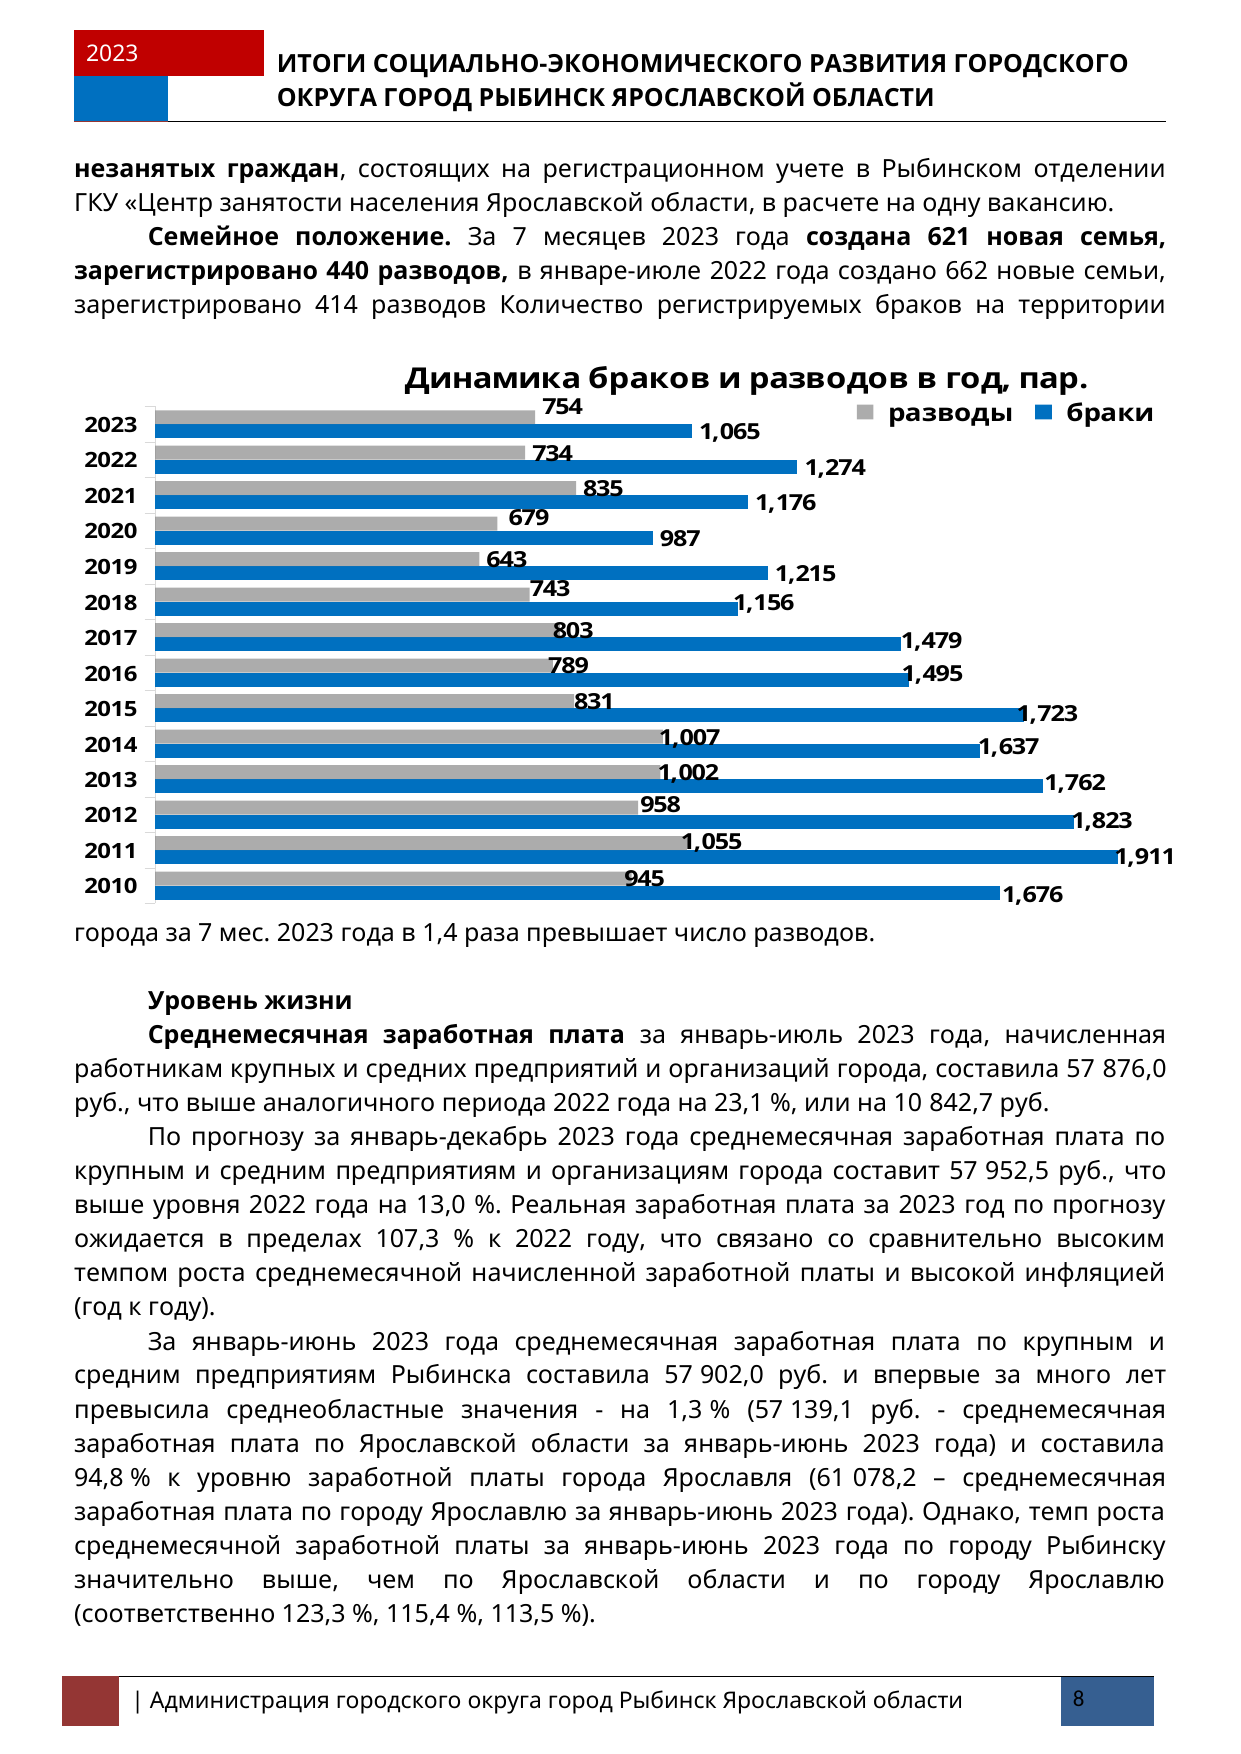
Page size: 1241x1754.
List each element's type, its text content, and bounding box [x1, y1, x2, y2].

text Семейное положение. За 7 месяцев 2023 года создана 621 новая семья, зарегистрировано 440 разводов, в январе-июле 2022 года создано 662 новые семьи, зарегистрировано 414 разводов Количество регистрируемых браков на территории города за 7 мес. 2023 года в 1,4 раза превышает число разводов. [74, 218, 1166, 349]
text За январь-июнь 2023 года среднемесячная заработная плата по крупным и средним предприятиям Рыбинска составила 57 902,0 руб. и впервые за много лет превысила среднеобластные значения - на 1,3 % (57 139,1 руб. - среднемесячная заработная плата по Ярославской области за январь-июнь 2023 года) и составила 94,8 % к уровню заработной платы города Ярославля (61 078,2 – среднемесячная заработная плата по городу Ярославлю за январь-июнь 2023 года). Однако, темп роста среднемесячной заработной платы за январь-июнь 2023 года по городу Рыбинску значительно выше, чем по Ярославской области и по городу Ярославлю (соответственно 123,3 %, 115,4 %, 113,5 %). [74, 1323, 1166, 1630]
text По прогнозу за январь-декабрь 2023 года среднемесячная заработная плата по крупным и средним предприятиям и организациям города составит 57 952,5 руб., что выше уровня 2022 года на 13,0 %. Реальная заработная плата за 2023 год по прогнозу ожидается в пределах 107,3 % к 2022 году, что связано со сравнительно высоким темпом роста среднемесячной начисленной заработной платы и высокой инфляцией (год к году). [74, 1119, 1166, 1323]
text Семейное положение. За 7 месяцев 2023 года создана 621 новая семья, зарегистрировано 440 разводов, в январе-июле 2022 года создано 662 новые семьи, зарегистрировано 414 разводов Количество регистрируемых браков на территории города за 7 мес. 2023 года в 1,4 раза превышает число разводов. [74, 915, 1166, 948]
text Уровень жизни [74, 982, 1166, 1017]
text Среднемесячная заработная плата за январь-июль 2023 года, начисленная работникам крупных и средних предприятий и организаций города, составила 57 876,0 руб., что выше аналогичного периода 2022 года на 23,1 %, или на 10 842,7 руб. [74, 1017, 1166, 1119]
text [74, 150, 1166, 218]
